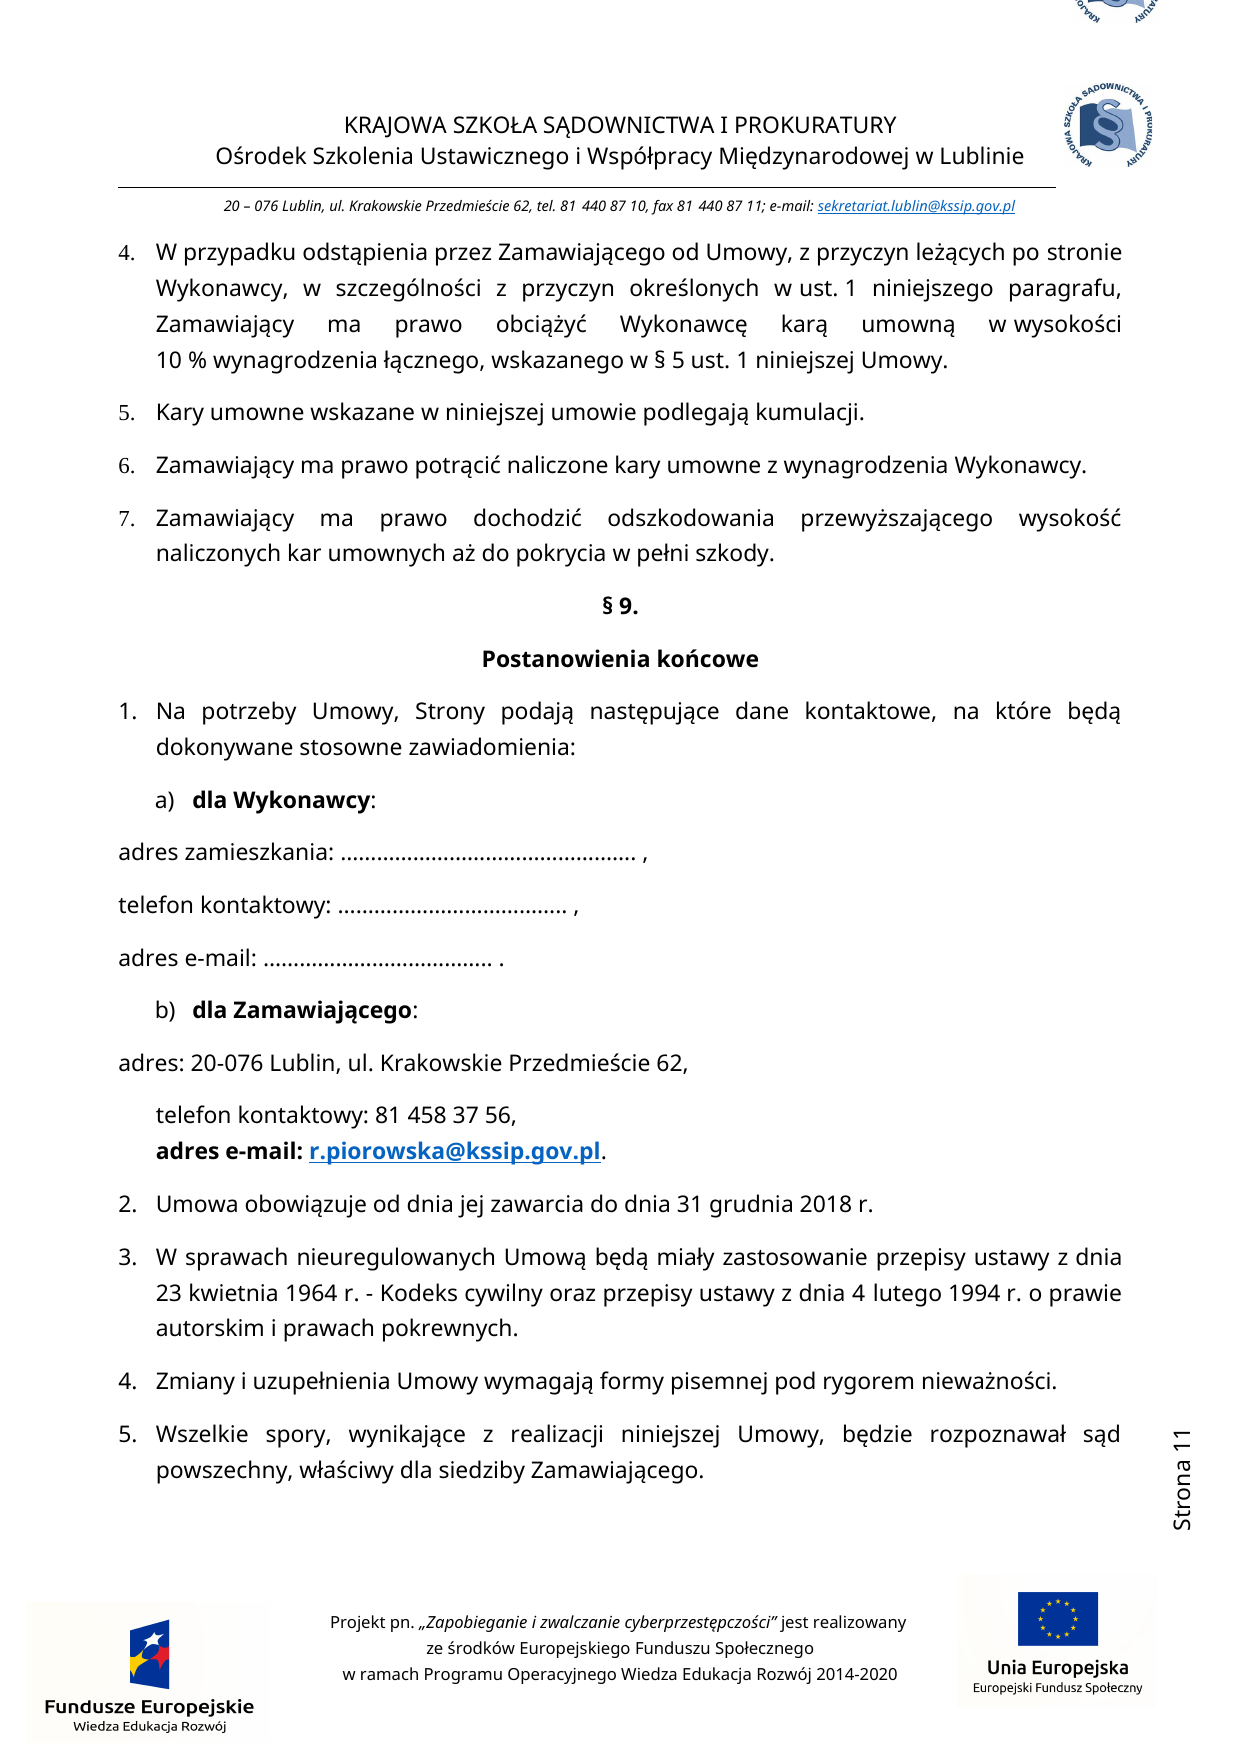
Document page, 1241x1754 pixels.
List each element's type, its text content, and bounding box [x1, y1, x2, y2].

list dla Zamawiającego: [154, 994, 1122, 1025]
list Zamawiający ma prawo potrącić naliczone kary umowne z wynagrodzenia Wykonawcy. [118, 449, 1122, 480]
picture [956, 1574, 1157, 1707]
list adres e-mail: r.piorowska@kssip.gov.pl. [156, 1135, 1122, 1167]
picture [1064, 83, 1153, 167]
list Wszelkie spory, wynikające z realizacji niniejszej Umowy, będzie rozpoznawał sąd powszechny, właściwy dla siedziby Zamawiającego. [118, 1418, 1122, 1485]
list dla Wykonawcy: [154, 784, 1122, 815]
list W przypadku odstąpienia przez Zamawiającego od Umowy, z przyczyn leżących po stronie Wykonawcy, w szczególności z przyczyn określonych w ust. 1 niniejszego paragrafu, Zamawiający ma prawo obciążyć Wykonawcę karą umowną w wysokości 10 % wynagrodzenia łącznego, wskazanego w § 5 ust. 1 niniejszej Umowy. [118, 236, 1122, 375]
picture [1072, 0, 1161, 23]
list Umowa obowiązuje od dnia jej zawarcia do dnia 31 grudnia 2018 r. [118, 1188, 1122, 1219]
list W sprawach nieuregulowanych Umową będą miały zastosowanie przepisy ustawy z dnia 23 kwietnia 1964 r. - Kodeks cywilny oraz przepisy ustawy z dnia 4 lutego 1994 r. o prawie autorskim i prawach pokrewnych. [118, 1241, 1122, 1344]
text adres: 20-076 Lublin, ul. Krakowskie Przedmieście 62, [118, 1047, 1122, 1078]
text Postanowienia końcowe [118, 643, 1122, 674]
text telefon kontaktowy: ……………………………….. , [118, 889, 1122, 920]
list Zmiany i uzupełnienia Umowy wymagają formy pisemnej pod rygorem nieważności. [118, 1365, 1122, 1396]
list Kary umowne wskazane w niniejszej umowie podlegają kumulacji. [118, 396, 1122, 427]
text adres e-mail: ……………………………….. . [118, 942, 1122, 973]
text § 9. [118, 590, 1122, 621]
list Zamawiający ma prawo dochodzić odszkodowania przewyższającego wysokość naliczonych kar umownych aż do pokrycia w pełni szkody. [118, 501, 1122, 569]
picture [26, 1602, 270, 1743]
list telefon kontaktowy: 81 458 37 56, [156, 1099, 1122, 1131]
list Na potrzeby Umowy, Strony podają następujące dane kontaktowe, na które będą dokonywane stosowne zawiadomienia: [118, 695, 1122, 762]
text adres zamieszkania: …………………………………………. , [118, 836, 1122, 868]
